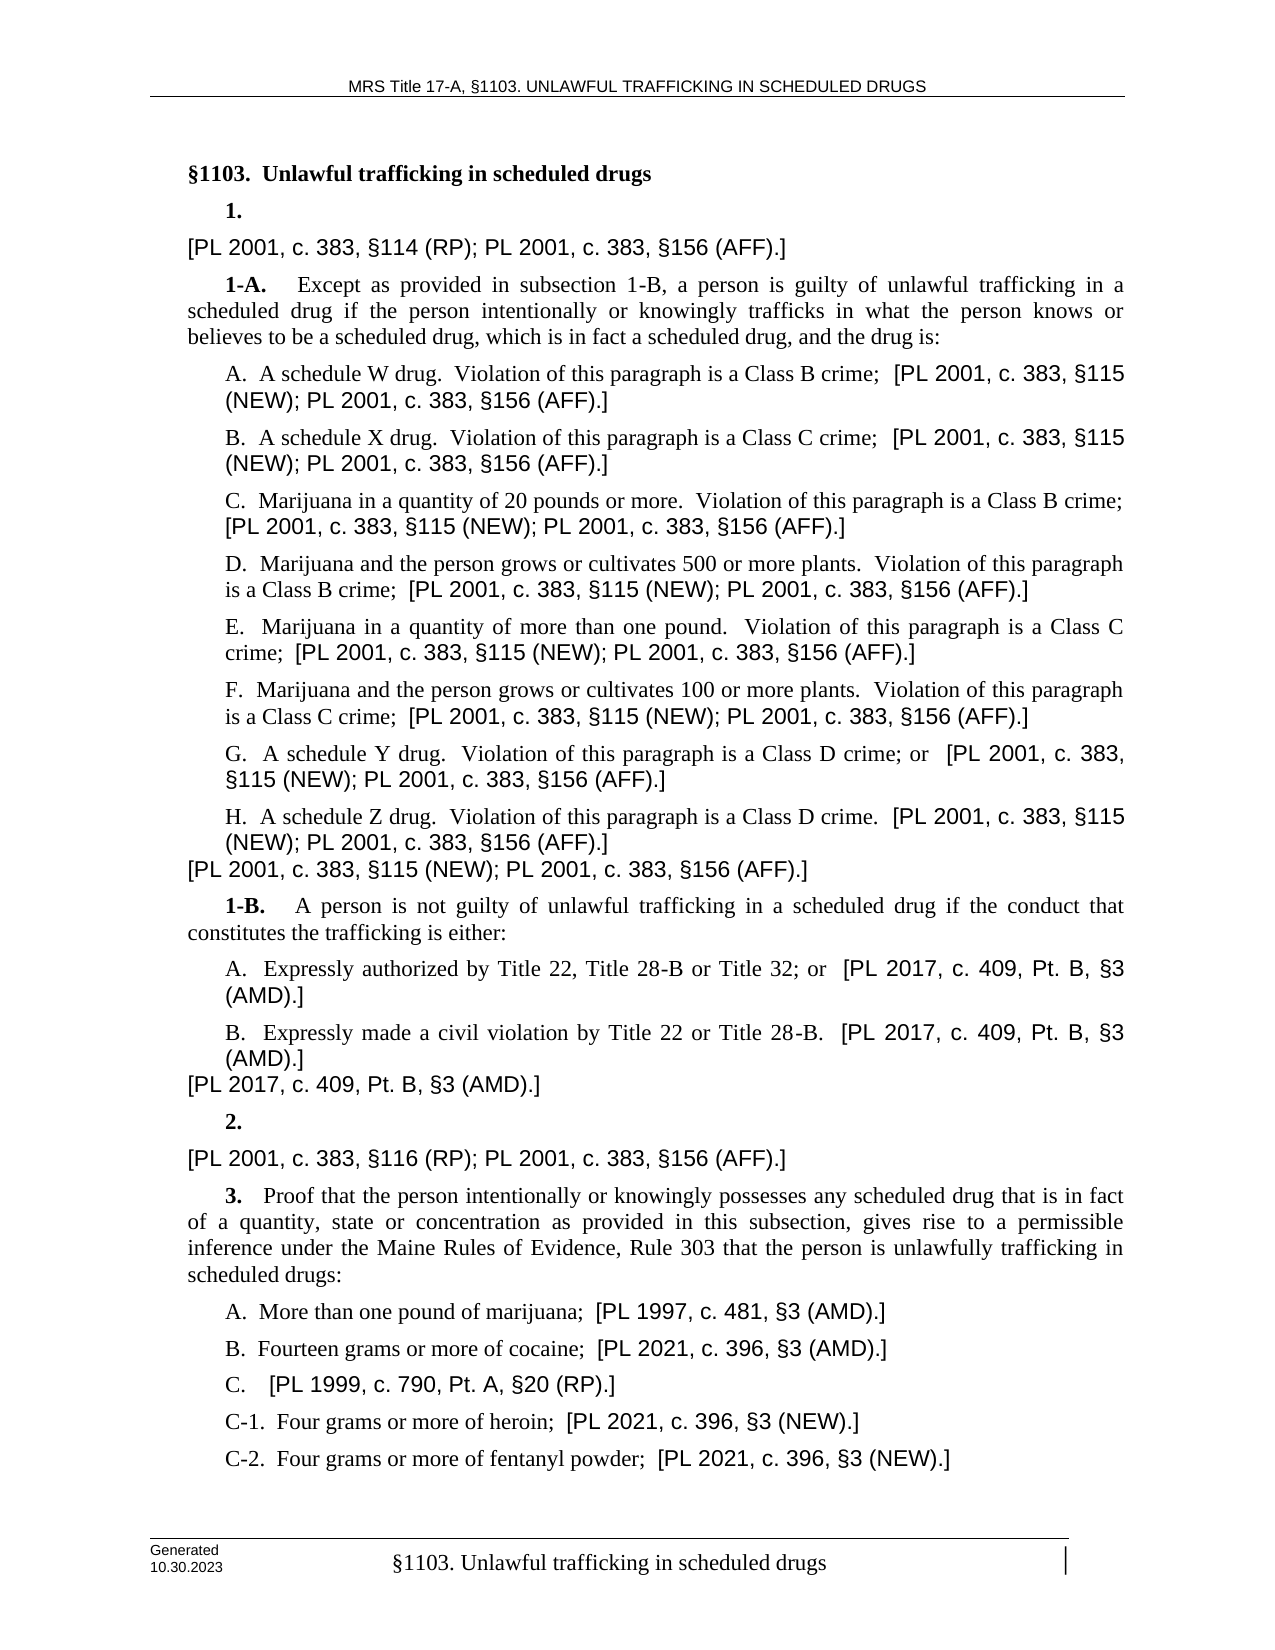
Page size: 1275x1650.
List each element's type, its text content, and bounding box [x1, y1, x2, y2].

text E. Marijuana in a quantity of more than one pound. Violation of this paragraph is a Class C crime; [PL 2001, c. 383, §115 (NEW); PL 2001, c. 383, §156 (AFF).] [225, 613, 1125, 666]
text 3. Proof that the person intentionally or knowingly possesses any scheduled drug that is in fact of a quantity, state or concentration as provided in this subsection, gives rise to a permissible inference under the Maine Rules of Evidence, Rule 303 that the person is unlawfully trafficking in scheduled drugs: [187, 1182, 1125, 1287]
text 1-A. Except as provided in subsection 1‑B, a person is guilty of unlawful trafficking in a scheduled drug if the person intentionally or knowingly trafficks in what the person knows or believes to be a scheduled drug, which is in fact a scheduled drug, and the drug is: [187, 271, 1125, 350]
text 2. [187, 1108, 1125, 1134]
text B. Fourteen grams or more of cocaine; [PL 2021, c. 396, §3 (AMD).] [225, 1334, 1125, 1361]
text H. A schedule Z drug. Violation of this paragraph is a Class D crime. [PL 2001, c. 383, §115 (NEW); PL 2001, c. 383, §156 (AFF).] [225, 803, 1125, 856]
text G. A schedule Y drug. Violation of this paragraph is a Class D crime; or [PL 2001, c. 383, §115 (NEW); PL 2001, c. 383, §156 (AFF).] [225, 739, 1125, 792]
text C-1. Four grams or more of heroin; [PL 2021, c. 396, §3 (NEW).] [225, 1408, 1125, 1435]
text C. Marijuana in a quantity of 20 pounds or more. Violation of this paragraph is a Class B crime; [PL 2001, c. 383, §115 (NEW); PL 2001, c. 383, §156 (AFF).] [225, 487, 1125, 539]
text C-2. Four grams or more of fentanyl powder; [PL 2021, c. 396, §3 (NEW).] [225, 1445, 1125, 1472]
text B. A schedule X drug. Violation of this paragraph is a Class C crime; [PL 2001, c. 383, §115 (NEW); PL 2001, c. 383, §156 (AFF).] [225, 423, 1125, 476]
text [PL 2001, c. 383, §116 (RP); PL 2001, c. 383, §156 (AFF).] [187, 1145, 1125, 1171]
text F. Marijuana and the person grows or cultivates 100 or more plants. Violation of this paragraph is a Class C crime; [PL 2001, c. 383, §115 (NEW); PL 2001, c. 383, §156 (AFF).] [225, 676, 1125, 729]
text A. Expressly authorized by Title 22, Title 28‑B or Title 32; or [PL 2017, c. 409, Pt. B, §3 (AMD).] [225, 955, 1125, 1008]
text C. [PL 1999, c. 790, Pt. A, §20 (RP).] [225, 1371, 1125, 1398]
text [PL 2017, c. 409, Pt. B, §3 (AMD).] [187, 1071, 1125, 1098]
text [PL 2001, c. 383, §114 (RP); PL 2001, c. 383, §156 (AFF).] [187, 234, 1125, 260]
text 1. [187, 197, 1125, 223]
text A. More than one pound of marijuana; [PL 1997, c. 481, §3 (AMD).] [225, 1298, 1125, 1324]
text D. Marijuana and the person grows or cultivates 500 or more plants. Violation of this paragraph is a Class B crime; [PL 2001, c. 383, §115 (NEW); PL 2001, c. 383, §156 (AFF).] [225, 550, 1125, 603]
text B. Expressly made a civil violation by Title 22 or Title 28‑B. [PL 2017, c. 409, Pt. B, §3 (AMD).] [225, 1019, 1125, 1071]
text §1103. Unlawful trafficking in scheduled drugs [187, 160, 1125, 187]
text [PL 2001, c. 383, §115 (NEW); PL 2001, c. 383, §156 (AFF).] [187, 856, 1125, 882]
text 1-B. A person is not guilty of unlawful trafficking in a scheduled drug if the conduct that constitutes the trafficking is either: [187, 892, 1125, 945]
text A. A schedule W drug. Violation of this paragraph is a Class B crime; [PL 2001, c. 383, §115 (NEW); PL 2001, c. 383, §156 (AFF).] [225, 360, 1125, 413]
